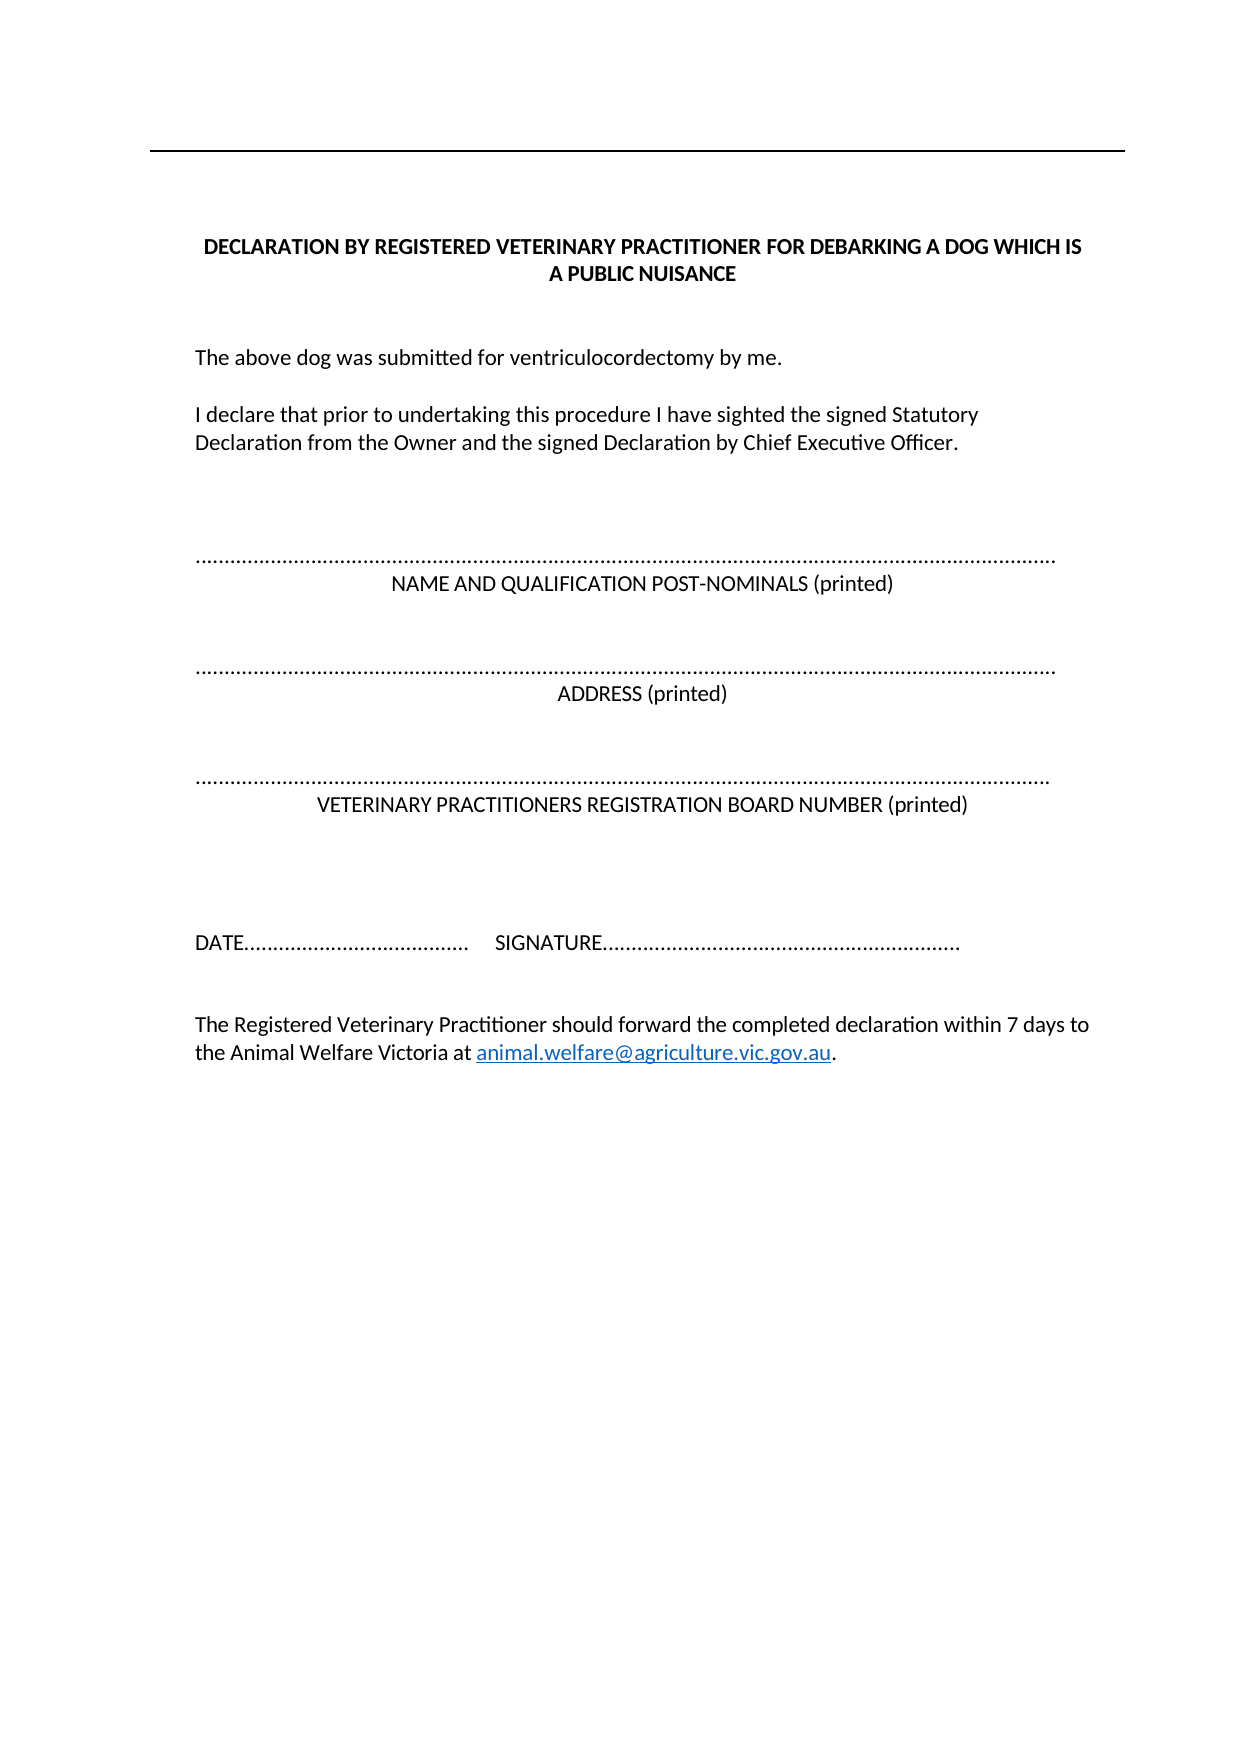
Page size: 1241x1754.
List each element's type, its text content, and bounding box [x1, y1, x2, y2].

text NAME AND QUALIFICATION POST-NOMINALS (printed) [195, 569, 1090, 597]
text The above dog was submitted for ventriculocordectomy by me. [195, 343, 1090, 371]
text DATE....................................... SIGNATURE.............................................................. [195, 928, 1090, 956]
text ADDRESS (printed) [195, 679, 1090, 707]
text I declare that prior to undertaking this procedure I have sighted the signed Statutory Declaration from the Owner and the signed Declaration by Chief Executive Officer. [195, 400, 1090, 457]
text ..................................................................................................................................................... [195, 652, 1090, 679]
text .................................................................................................................................................... [195, 762, 1090, 790]
text The Registered Veterinary Practitioner should forward the completed declaration within 7 days to the Animal Welfare Victoria at animal.welfare@agriculture.vic.gov.au. [195, 1011, 1090, 1066]
text VETERINARY PRACTITIONERS REGISTRATION BOARD NUMBER (printed) [195, 790, 1090, 818]
text DECLARATION BY REGISTERED VETERINARY PRACTITIONER FOR DEBARKING A DOG WHICH IS A PUBLIC NUISANCE [195, 232, 1090, 287]
text ..................................................................................................................................................... [195, 542, 1090, 569]
